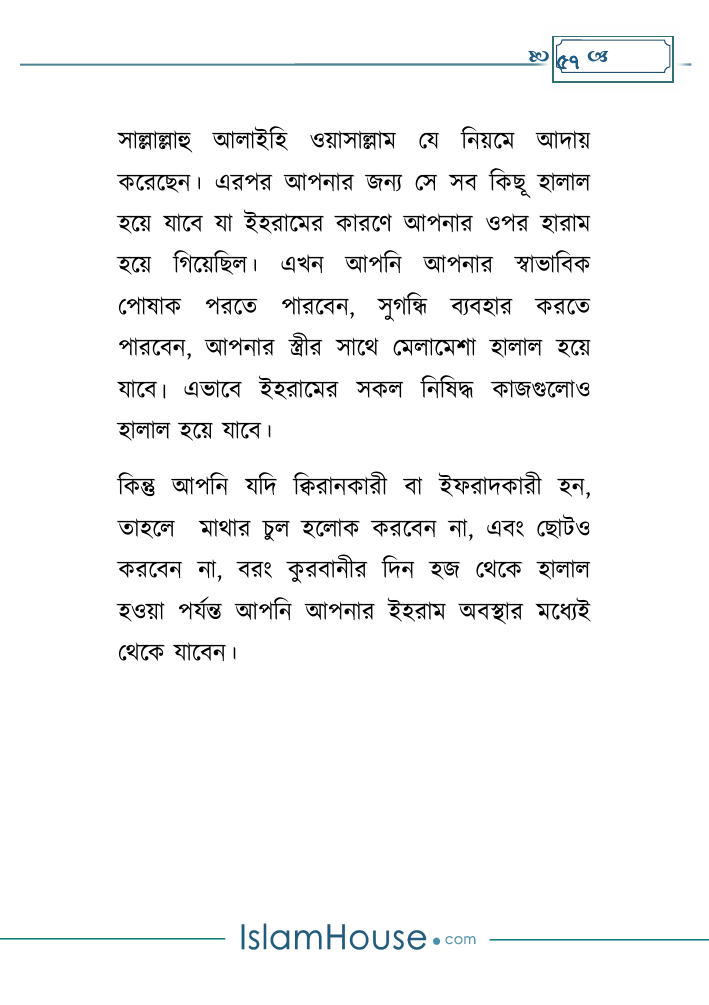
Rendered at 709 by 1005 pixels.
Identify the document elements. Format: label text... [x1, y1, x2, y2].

picture [0, 918, 226, 955]
picture [233, 919, 709, 956]
text কিন্তু আপনি যদি ক্বিরানকারী বা ইফরাদকারী হন, তাহলে মাথার চুল হলোক করবেন না, এবং ছোটও করবেন না, বরং কুরবানীর দিন হজ থেকে হালাল হওয়া পর্যন্ত আপনি আপনার ইহরাম অবস্থার মধ্যেই থেকে যাবেন। [118, 464, 591, 672]
